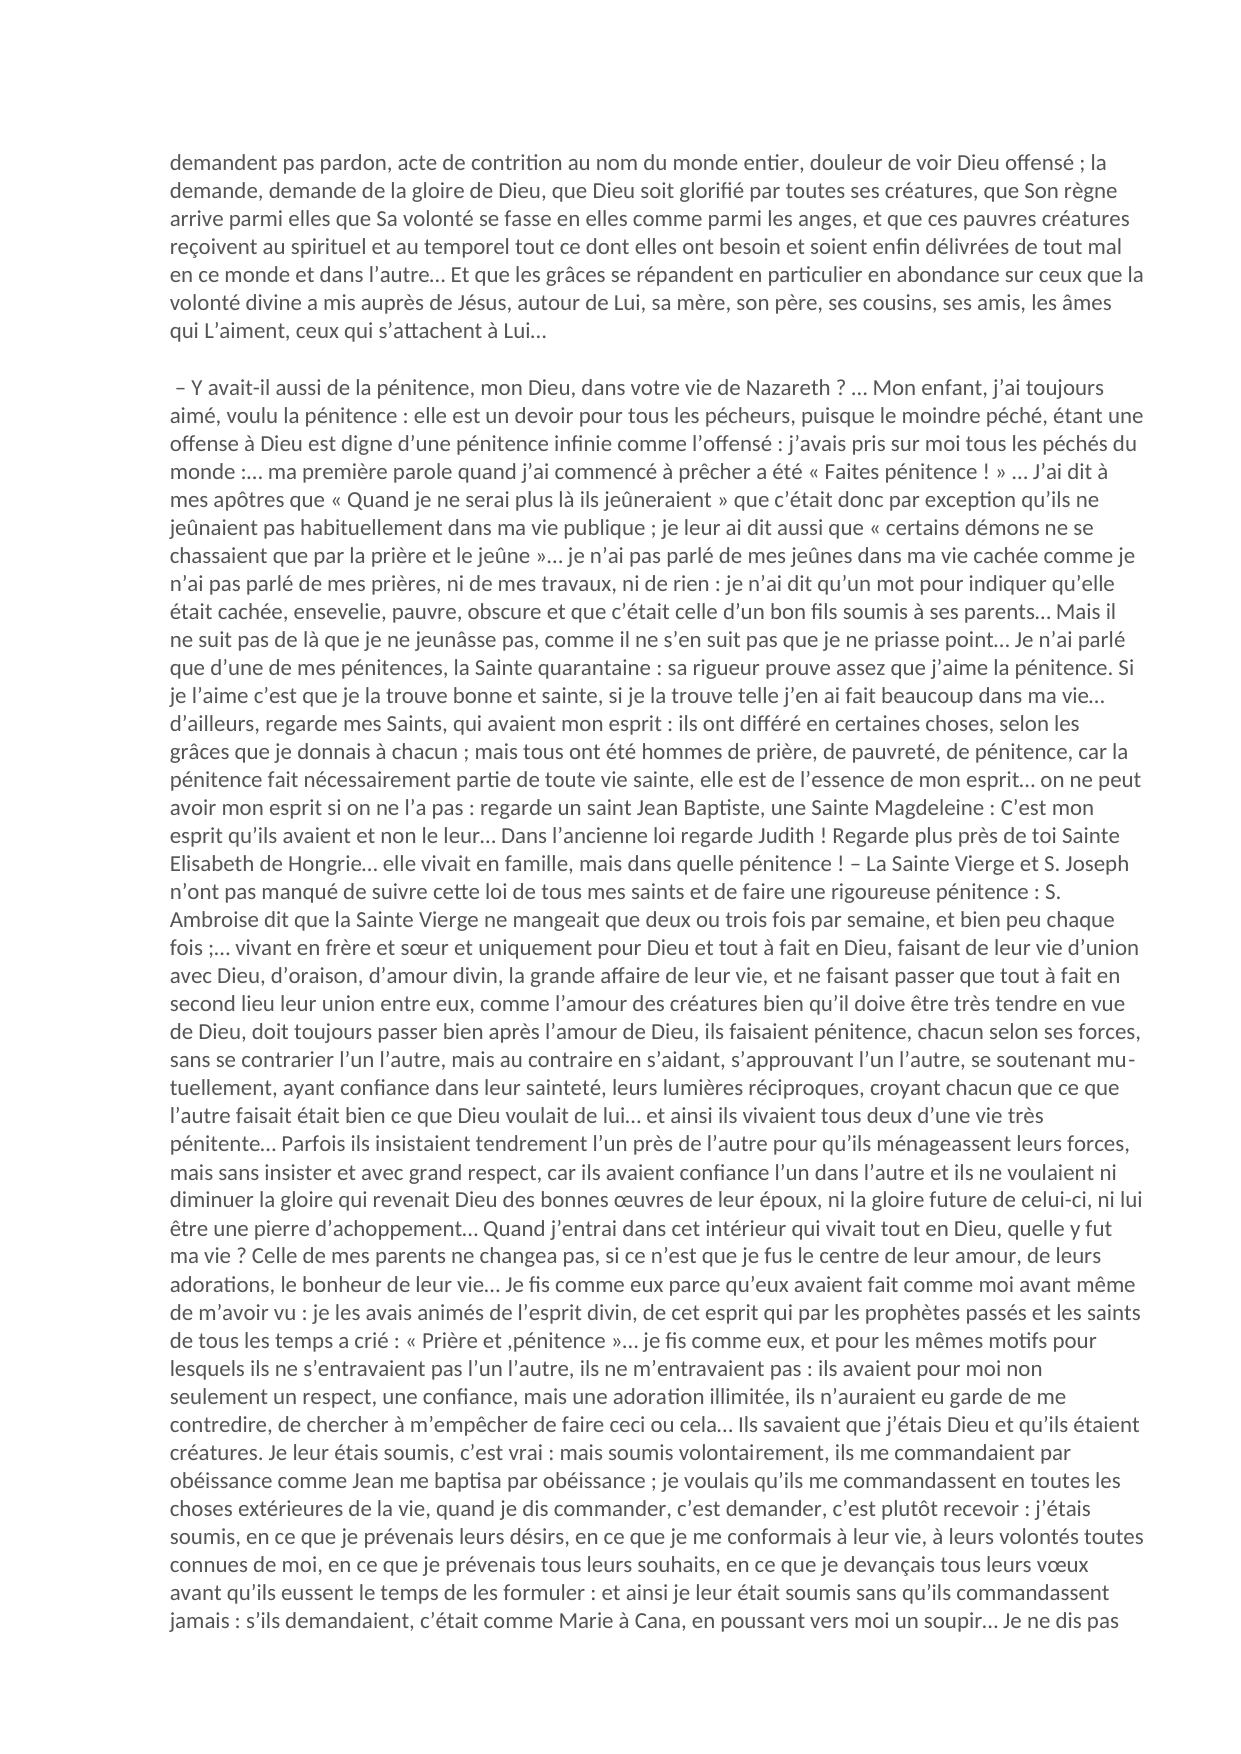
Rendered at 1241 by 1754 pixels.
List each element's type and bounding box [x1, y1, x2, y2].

text [169, 148, 1146, 344]
text [169, 373, 1146, 1634]
